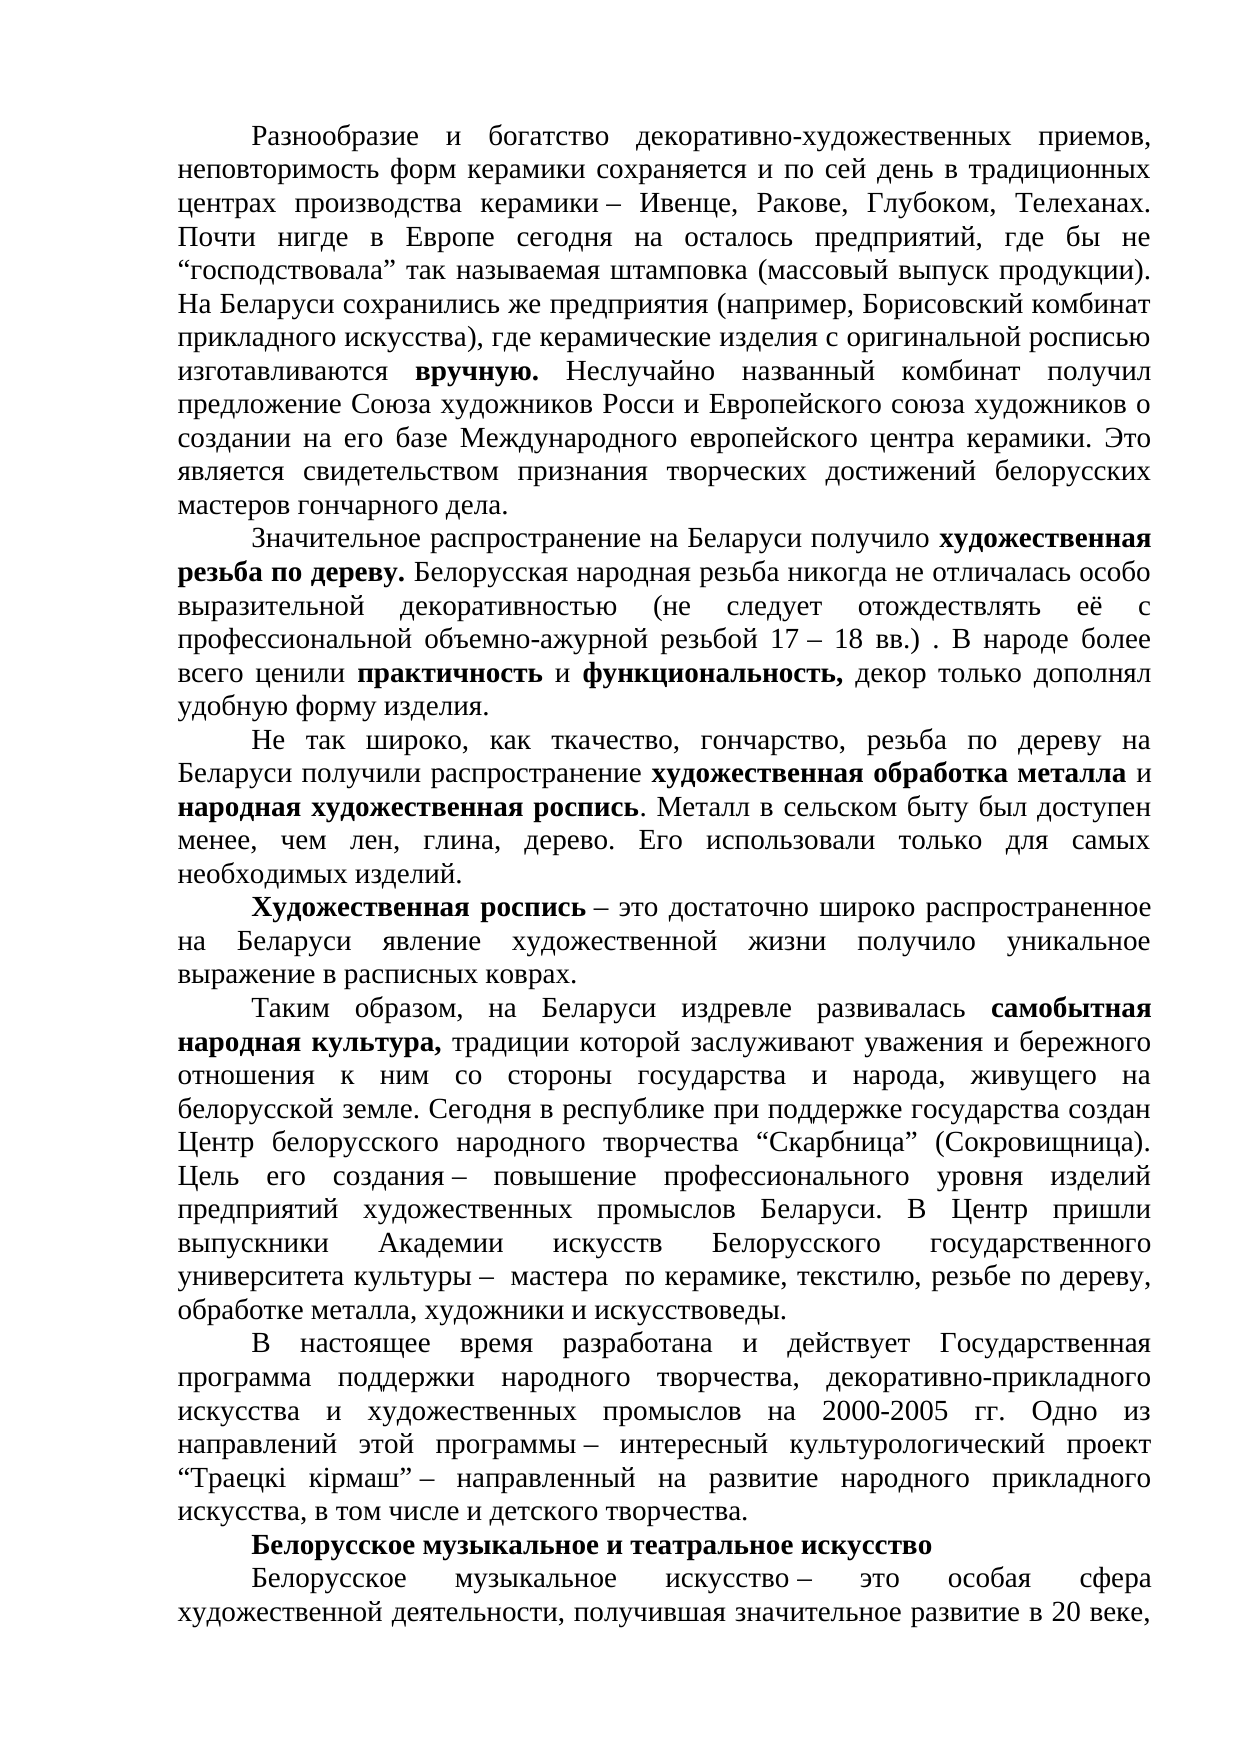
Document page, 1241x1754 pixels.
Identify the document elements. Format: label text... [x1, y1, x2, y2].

text Художественная роспись – это достаточно широко распространенное на Беларуси явление художественной жизни получило уникальное выражение в расписных коврах. [177, 889, 1152, 990]
text Не так широко, как ткачество, гончарство, резьба по дереву на Беларуси получили распространение художественная обработка металла и народная художественная роспись. Металл в сельском быту был доступен менее, чем лен, глина, дерево. Его использовали только для самых необходимых изделий. [177, 722, 1152, 889]
text Белорусское музыкальное и театральное искусство [177, 1527, 1152, 1560]
text В настоящее время разработана и действует Государственная программа поддержки народного творчества, декоративно-прикладного искусства и художественных промыслов на 2000-2005 гг. Одно из направлений этой программы – интересный культурологический проект “Траецкі кірмаш” – направленный на развитие народного прикладного искусства, в том числе и детского творчества. [177, 1326, 1152, 1527]
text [177, 1560, 1152, 1627]
text Таким образом, на Беларуси издревле развивалась самобытная народная культура, традиции которой заслуживают уважения и бережного отношения к ним со стороны государства и народа, живущего на белорусской земле. Сегодня в республике при поддержке государства создан Центр белорусского народного творчества “Скарбница” (Сокровищница). Цель его создания – повышение профессионального уровня изделий предприятий художественных промыслов Беларуси. В Центр пришли выпускники Академии искусств Белорусского государственного университета культуры – мастера по керамике, текстилю, резьбе по дереву, обработке металла, художники и искусствоведы. [177, 990, 1152, 1326]
text Разнообразие и богатство декоративно-художественных приемов, неповторимость форм керамики сохраняется и по сей день в традиционных центрах производства керамики – Ивенце, Ракове, Глубоком, Телеханах. Почти нигде в Европе сегодня на осталось предприятий, где бы не “господствовала” так называемая штамповка (массовый выпуск продукции). На Беларуси сохранились же предприятия (например, Борисовский комбинат прикладного искусства), где керамические изделия с оригинальной росписью изготавливаются вручную. Неслучайно названный комбинат получил предложение Союза художников Росси и Европейского союза художников о создании на его базе Международного европейского центра керамики. Это является свидетельством признания творческих достижений белорусских мастеров гончарного дела. [177, 118, 1152, 521]
text Значительное распространение на Беларуси получило художественная резьба по дереву. Белорусская народная резьба никогда не отличалась особо выразительной декоративностью (не следует отождествлять её с профессиональной объемно-ажурной резьбой 17 – 18 вв.) . В народе более всего ценили практичность и функциональность, декор только дополнял удобную форму изделия. [177, 521, 1152, 722]
